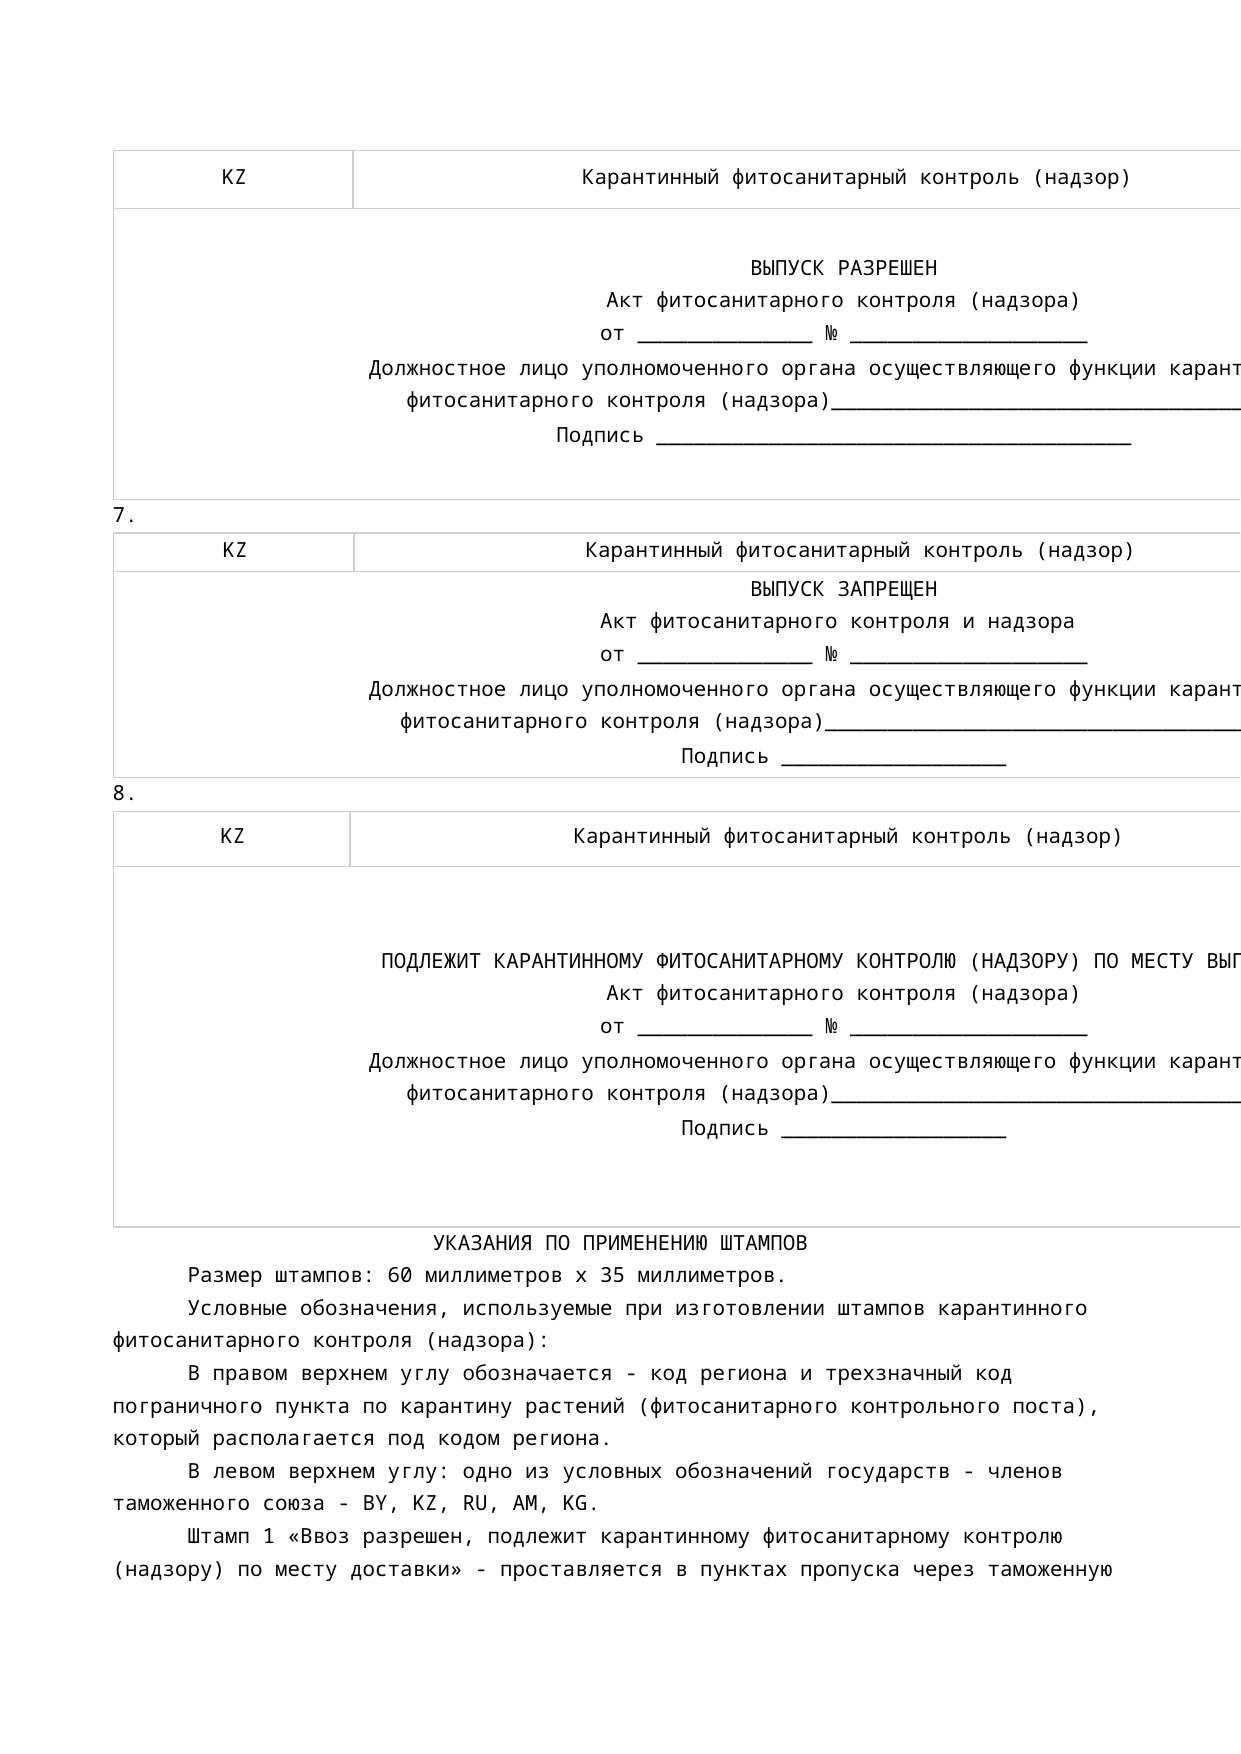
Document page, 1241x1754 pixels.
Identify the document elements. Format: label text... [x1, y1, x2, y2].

table_cell ВЫПУСК РАЗРЕШЕН Акт фитосанитарного контроля (надзора) от ______________ № ___________________ Должностное лицо уполномоченного органа осуществляющего функции карантинного фитосанитарного контроля (надзора)____________________________________ Подпись ______________________________________ [114, 209, 1240, 498]
table_header Карантинный фитосанитарный контроль (надзор) [351, 812, 1240, 866]
table_header Карантинный фитосанитарный контроль (надзор) [354, 151, 1240, 208]
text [112, 1260, 1128, 1582]
text 8. [112, 778, 1128, 807]
table_header KZ [114, 812, 349, 866]
text 7. [112, 500, 1128, 528]
text УКАЗАНИЯ ПО ПРИМЕНЕНИЮ ШТАМПОВ [112, 1228, 1128, 1256]
table_cell ПОДЛЕЖИТ КАРАНТИННОМУ ФИТОСАНИТАРНОМУ КОНТРОЛЮ (НАДЗОРУ) ПО МЕСТУ ВЫГРУЗКИ Акт фитосанитарного контроля (надзора) от ______________ № ___________________ Должностное лицо уполномоченного органа осуществляющего функции карантинного фитосанитарного контроля (надзора)____________________________________ Подпись __________________ [114, 867, 1240, 1226]
table_header Карантинный фитосанитарный контроль (надзор) [355, 534, 1240, 571]
table_cell ВЫПУСК ЗАПРЕЩЕН Акт фитосанитарного контроля и надзора от ______________ № ___________________ Должностное лицо уполномоченного органа осуществляющего функции карантинного фитосанитарного контроля (надзора)_____________________________________ Подпись __________________ [114, 572, 1240, 777]
table_header KZ [114, 534, 353, 571]
table_header KZ [114, 151, 352, 208]
